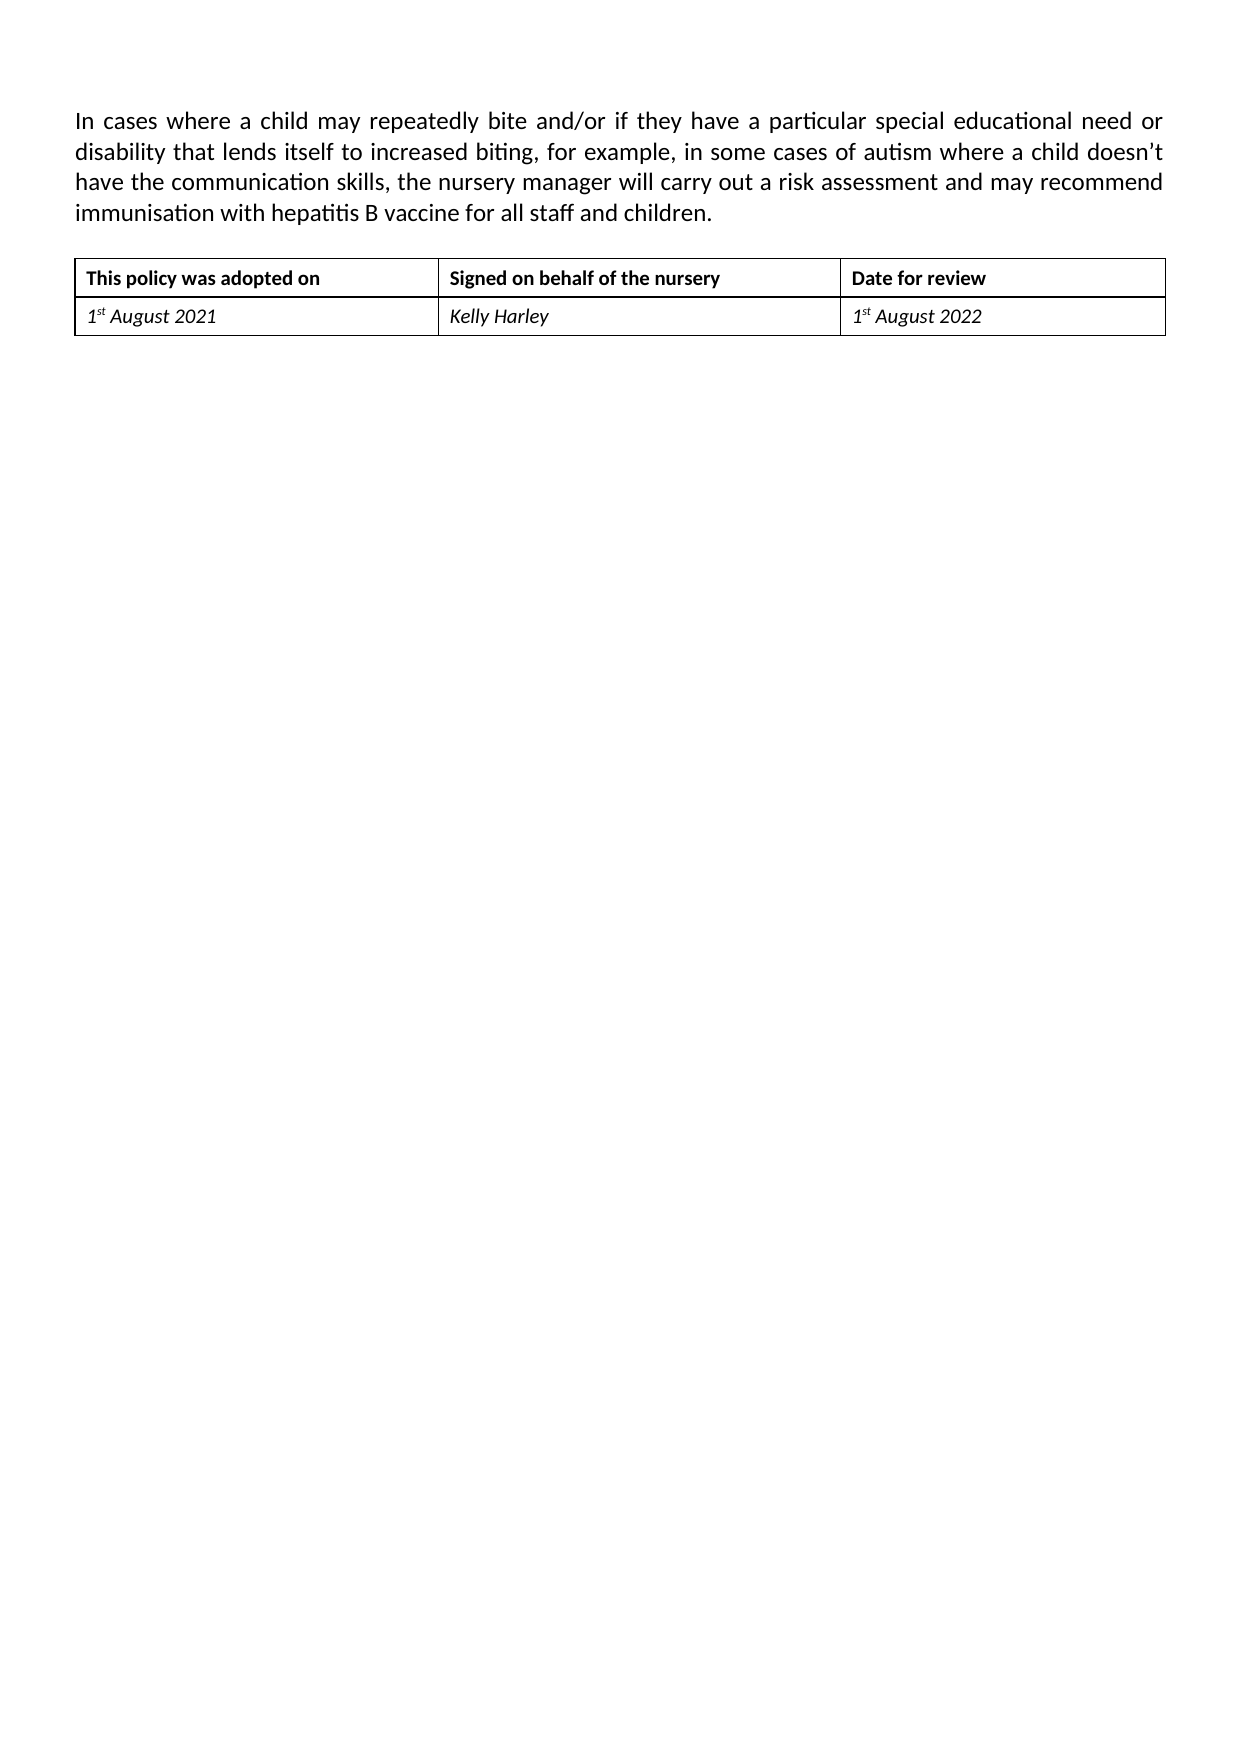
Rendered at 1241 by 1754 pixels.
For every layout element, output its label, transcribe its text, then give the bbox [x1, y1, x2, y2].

table_header Signed on behalf of the nursery [439, 259, 840, 296]
text In cases where a child may repeatedly bite and/or if they have a particular special educational need or disability that lends itself to increased biting, for example, in some cases of autism where a child doesn’t have the communication skills, the nursery manager will carry out a risk assessment and may recommend immunisation with hepatitis B vaccine for all staff and children. [75, 106, 1165, 228]
table_header This policy was adopted on [76, 259, 438, 296]
table_cell Kelly Harley [439, 298, 840, 335]
table_header Date for review [841, 259, 1165, 296]
table_cell 1st August 2021 [76, 298, 438, 335]
table_cell 1st August 2022 [841, 298, 1165, 335]
